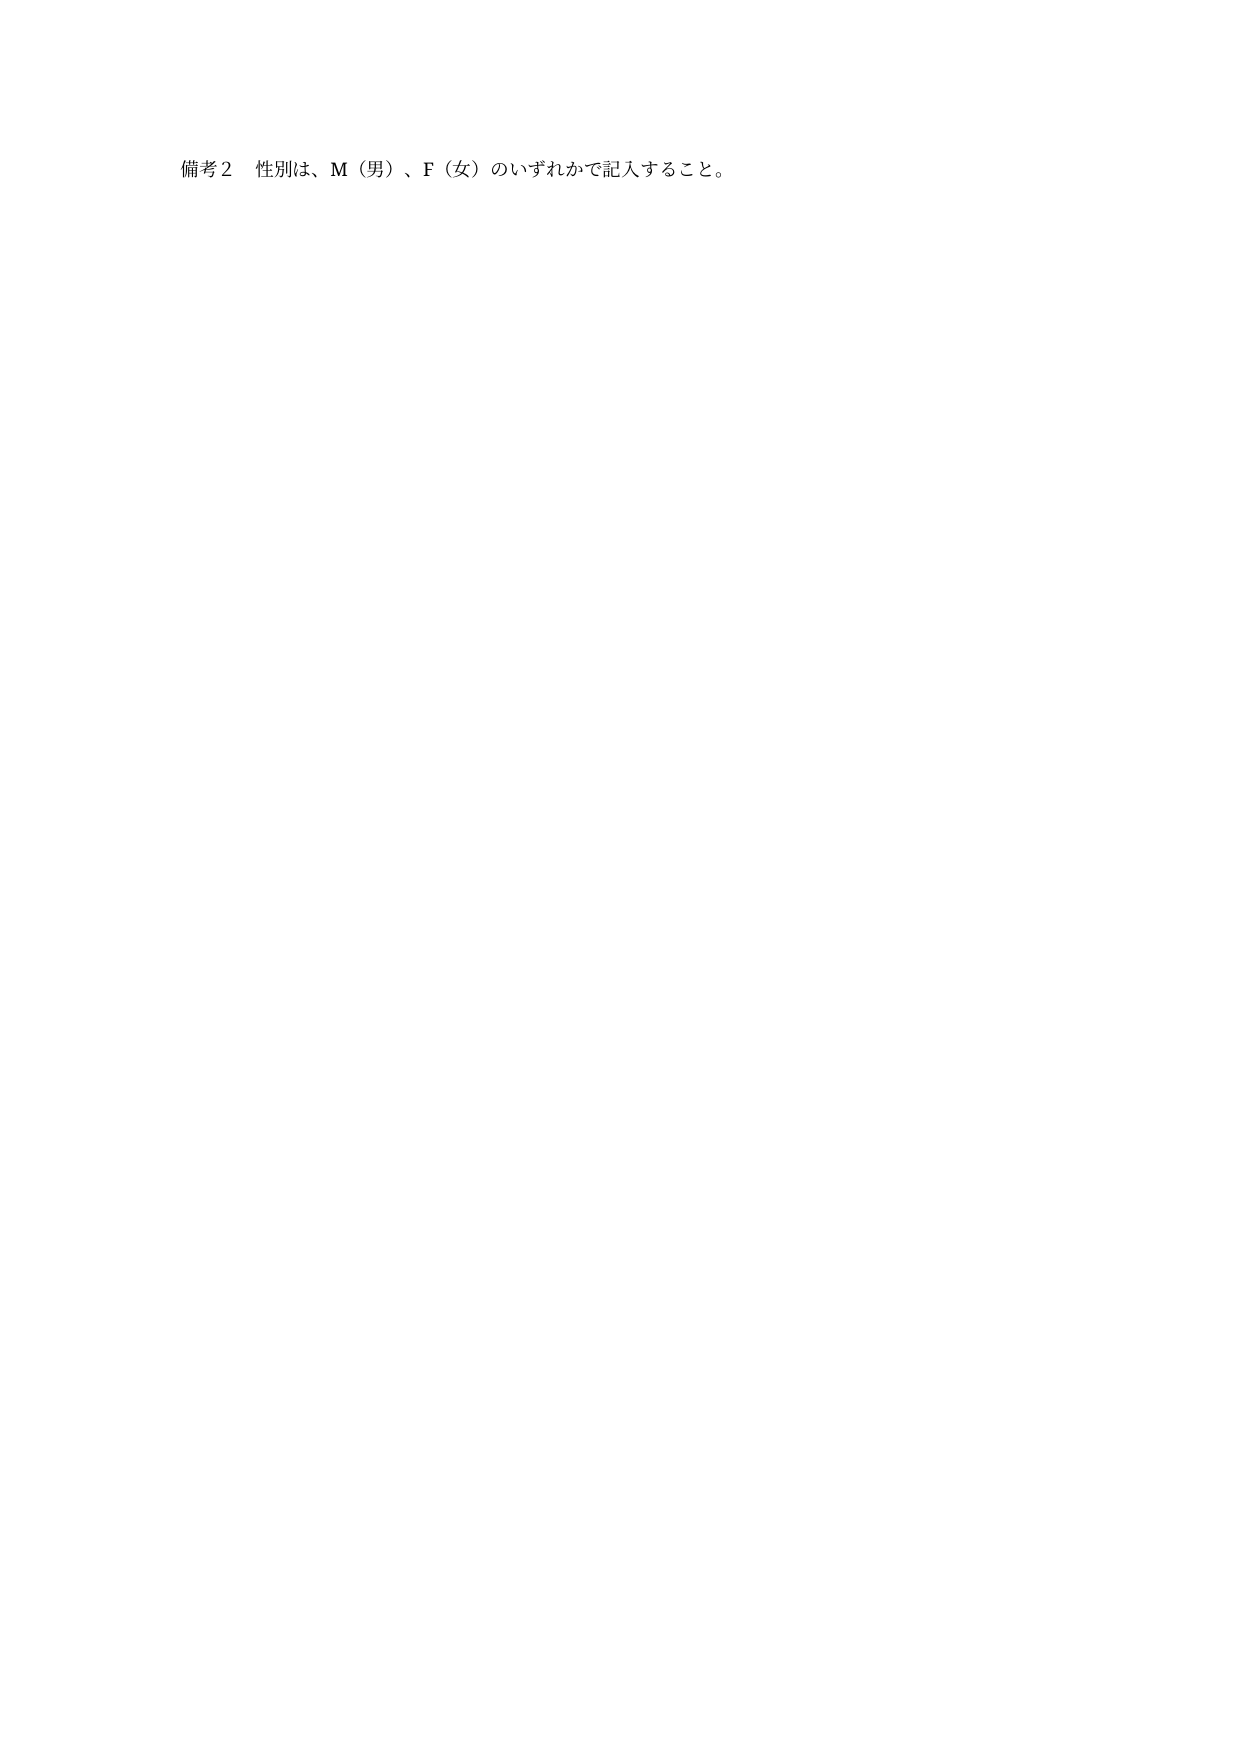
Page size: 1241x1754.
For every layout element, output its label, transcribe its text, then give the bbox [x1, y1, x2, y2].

text 備考２ 性別は、M（男）、F（女）のいずれかで記入すること。 [180, 155, 1081, 182]
